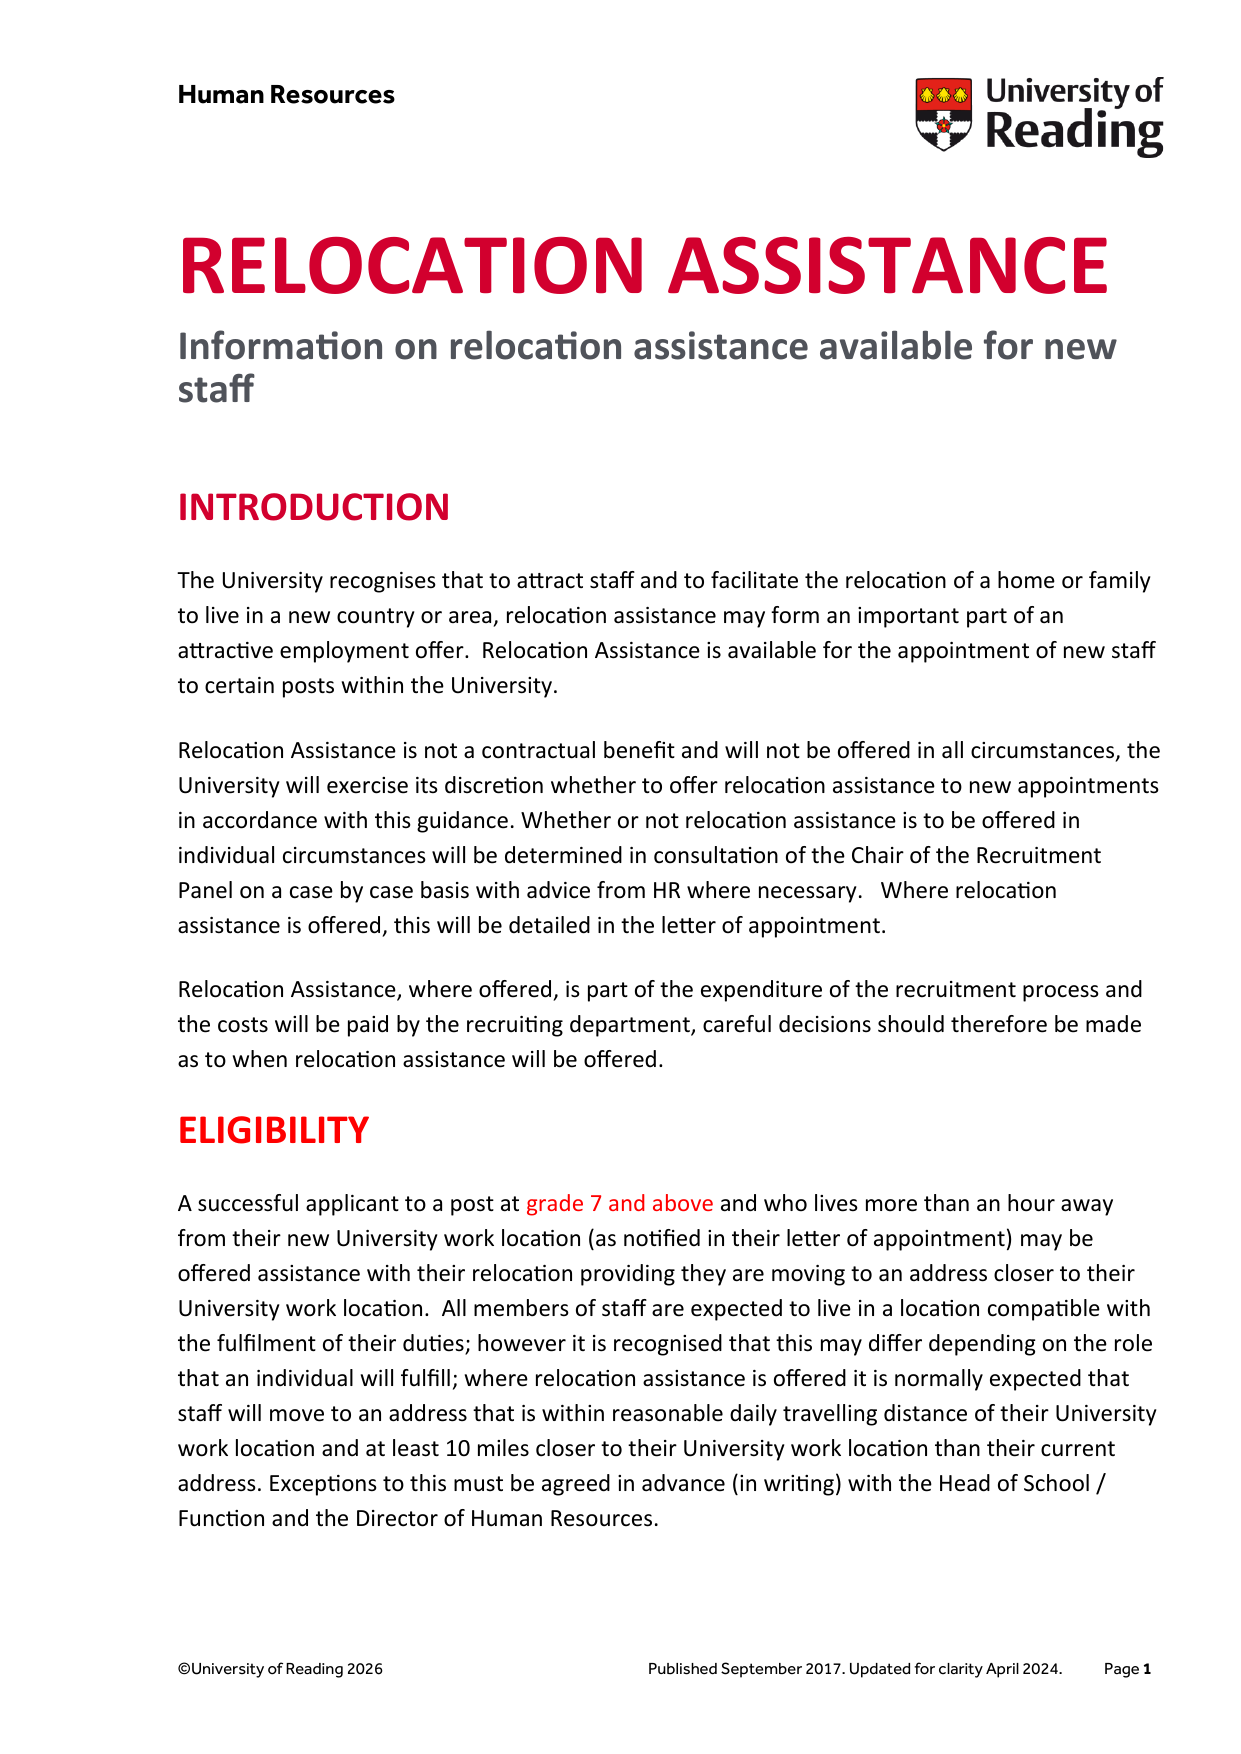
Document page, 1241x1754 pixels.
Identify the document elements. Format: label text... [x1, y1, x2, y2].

picture [915, 77, 1164, 158]
text The University recognises that to attract staff and to facilitate the relocation of a home or family to live in a new country or area, relocation assistance may form an important part of an attractive employment offer. Relocation Assistance is available for the appointment of new staff to certain posts within the University. [177, 560, 1163, 700]
text Relocation Assistance is not a contractual benefit and will not be offered in all circumstances, the University will exercise its discretion whether to offer relocation assistance to new appointments in accordance with this guidance. Whether or not relocation assistance is to be offered in individual circumstances will be determined in consultation of the Chair of the Recruitment Panel on a case by case basis with advice from HR where necessary. Where relocation assistance is offered, this will be detailed in the letter of appointment. [177, 729, 1163, 939]
title Relocation Assistance [177, 219, 1163, 312]
subtitle introduction [177, 480, 1163, 531]
subtitle Information on relocation assistance available for new staff [177, 324, 1163, 413]
text ELIGIBILITY [177, 1103, 1163, 1153]
text A successful applicant to a post at grade 7 and above and who lives more than an hour away from their new University work location (as notified in their letter of appointment) may be offered assistance with their relocation providing they are moving to an address closer to their University work location. All members of staff are expected to live in a location compatible with the fulfilment of their duties; however it is recognised that this may differ depending on the role that an individual will fulfill; where relocation assistance is offered it is normally expected that staff will move to an address that is within reasonable daily travelling distance of their University work location and at least 10 miles closer to their University work location than their current address. Exceptions to this must be agreed in advance (in writing) with the Head of School / Function and the Director of Human Resources. [177, 1183, 1163, 1533]
text Relocation Assistance, where offered, is part of the expenditure of the recruitment process and the costs will be paid by the recruiting department, careful decisions should therefore be made as to when relocation assistance will be offered. [177, 968, 1163, 1073]
